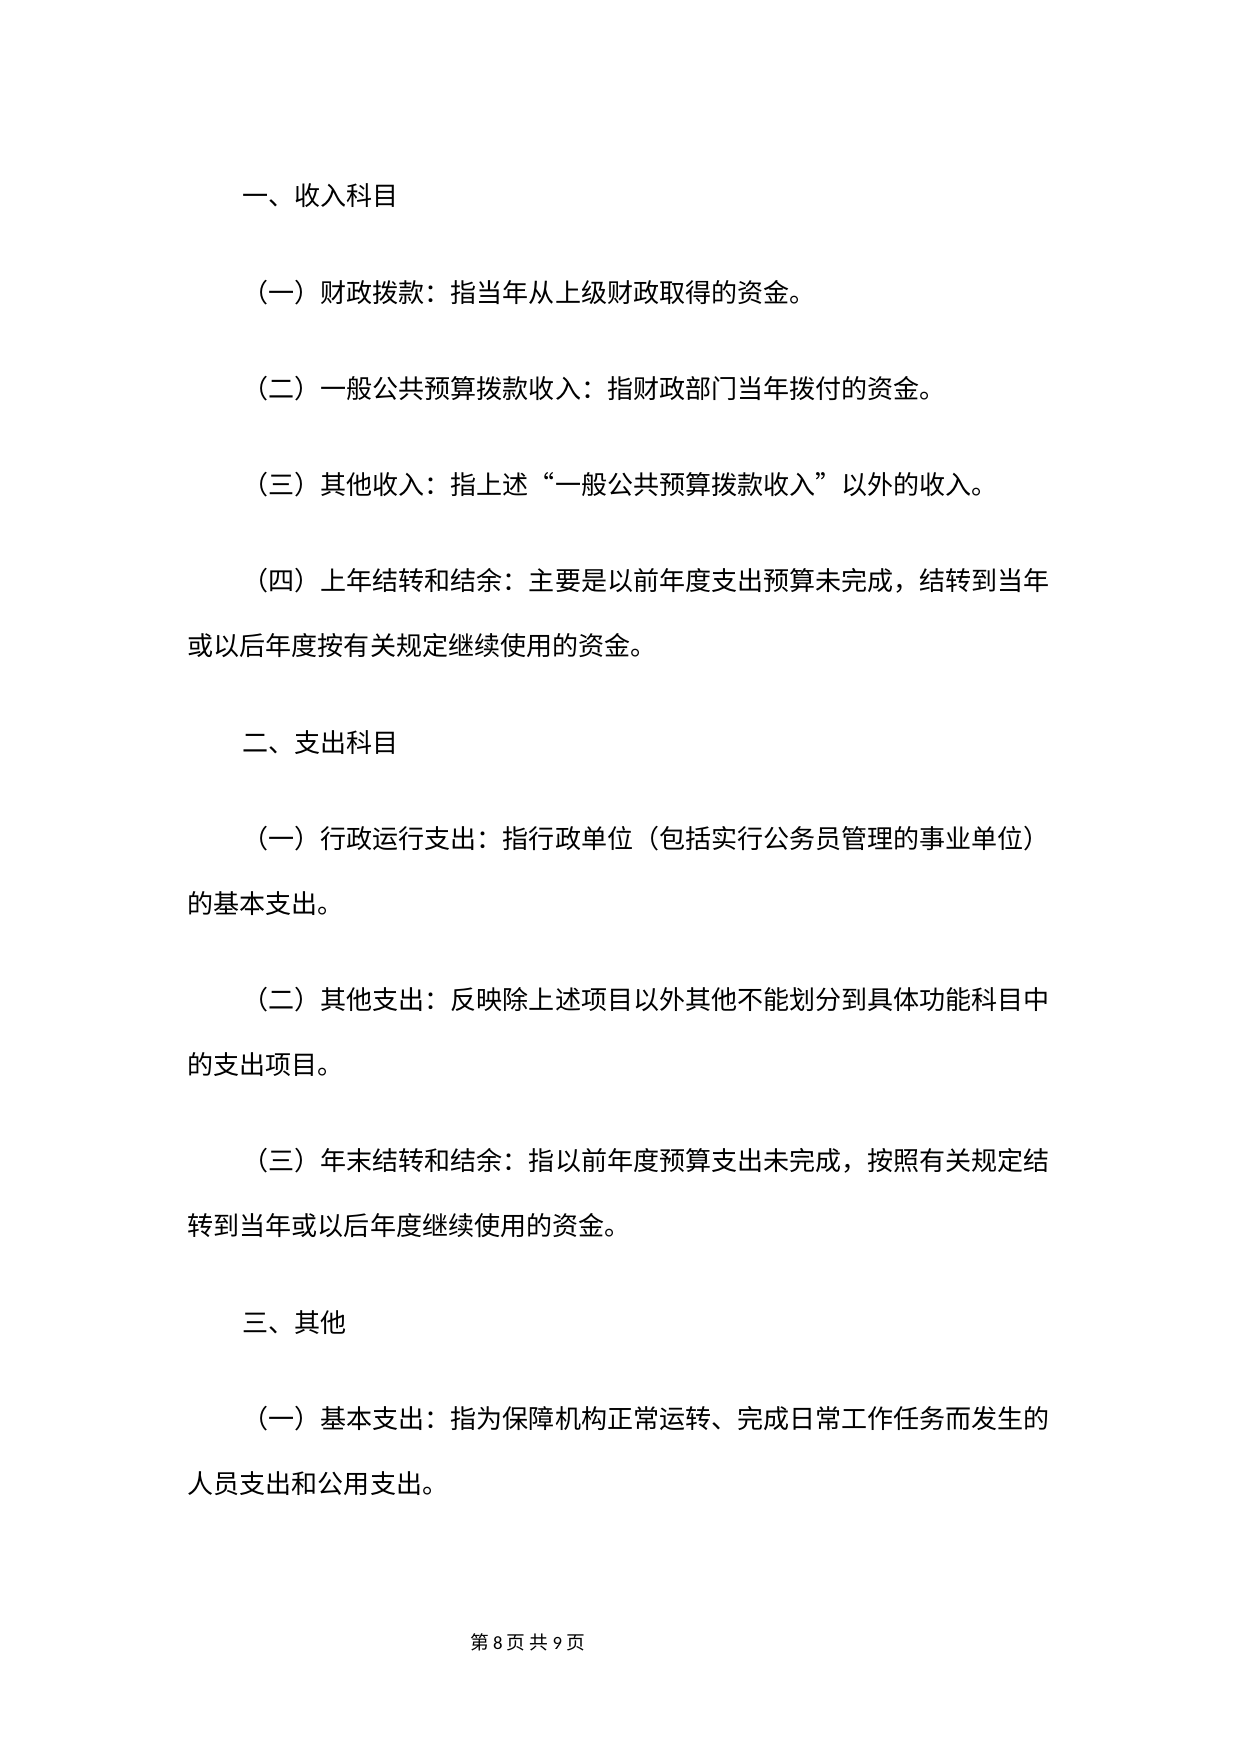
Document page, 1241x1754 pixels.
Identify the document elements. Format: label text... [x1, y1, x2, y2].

text （二）一般公共预算拨款收入：指财政部门当年拨付的资金。 [187, 354, 1053, 419]
text （三）年末结转和结余：指以前年度预算支出未完成，按照有关规定结转到当年或以后年度继续使用的资金。 [187, 1127, 1053, 1257]
text 一、收入科目 [187, 162, 1053, 227]
text （一）基本支出：指为保障机构正常运转、完成日常工作任务而发生的人员支出和公用支出。 [187, 1384, 1053, 1514]
text （一）财政拨款：指当年从上级财政取得的资金。 [187, 258, 1053, 323]
text （四）上年结转和结余：主要是以前年度支出预算未完成，结转到当年或以后年度按有关规定继续使用的资金。 [187, 547, 1053, 677]
text 二、支出科目 [187, 708, 1053, 773]
text （三）其他收入：指上述“一般公共预算拨款收入”以外的收入。 [187, 451, 1053, 516]
text （二）其他支出：反映除上述项目以外其他不能划分到具体功能科目中的支出项目。 [187, 966, 1053, 1096]
text 三、其他 [187, 1288, 1053, 1353]
text （一）行政运行支出：指行政单位（包括实行公务员管理的事业单位）的基本支出。 [187, 804, 1053, 934]
